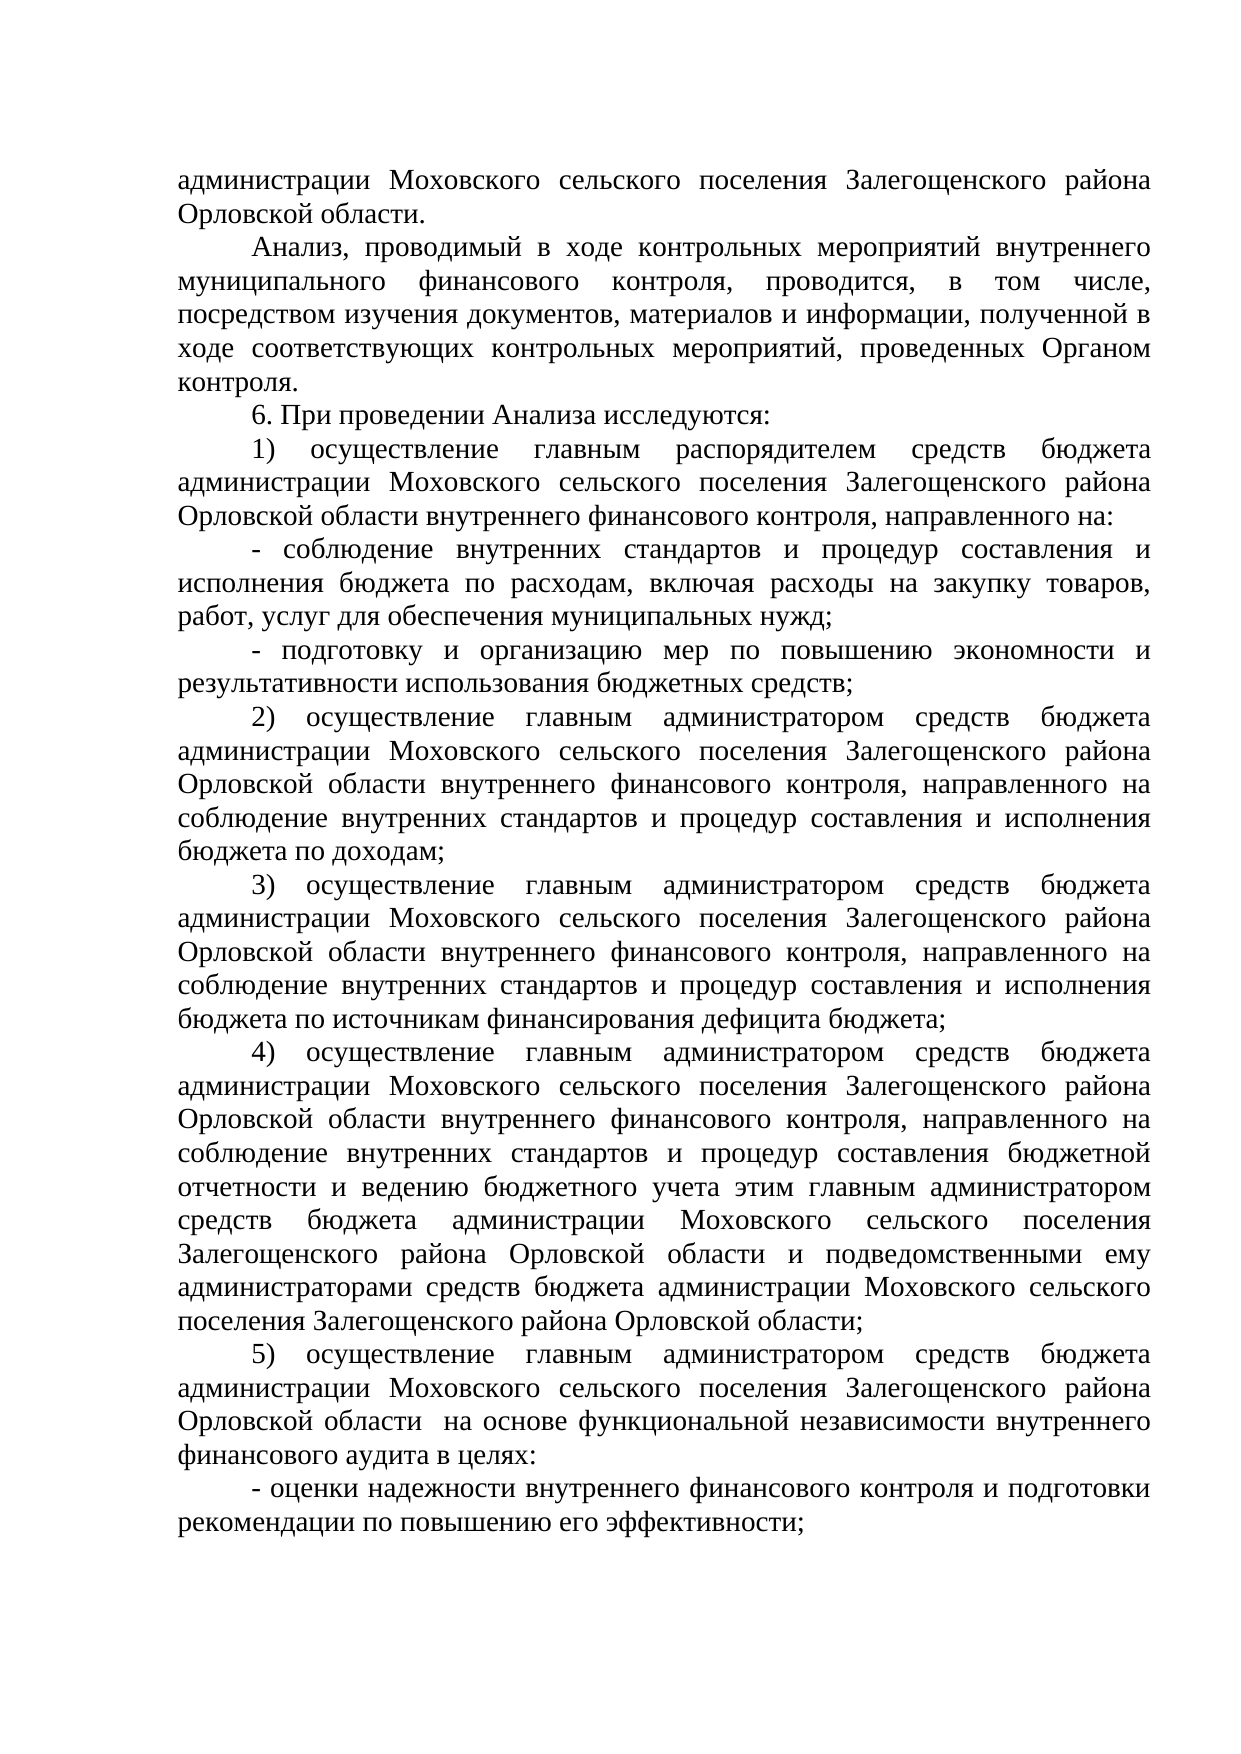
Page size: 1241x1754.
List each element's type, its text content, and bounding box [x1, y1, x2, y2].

text - соблюдение внутренних стандартов и процедур составления и исполнения бюджета по расходам, включая расходы на закупку товаров, работ, услуг для обеспечения муниципальных нужд; [177, 531, 1152, 632]
text - оценки надежности внутреннего финансового контроля и подготовки рекомендации по повышению его эффективности; [177, 1471, 1152, 1538]
text 4) осуществление главным администратором средств бюджета администрации Моховского сельского поселения Залегощенского района Орловской области внутреннего финансового контроля, направленного на соблюдение внутренних стандартов и процедур составления бюджетной отчетности и ведению бюджетного учета этим главным администратором средств бюджета администрации Моховского сельского поселения Залегощенского района Орловской области и подведомственными ему администраторами средств бюджета администрации Моховского сельского поселения Залегощенского района Орловской области; [177, 1034, 1152, 1336]
text 2) осуществление главным администратором средств бюджета администрации Моховского сельского поселения Залегощенского района Орловской области внутреннего финансового контроля, направленного на соблюдение внутренних стандартов и процедур составления и исполнения бюджета по доходам; [177, 699, 1152, 867]
text 3) осуществление главным администратором средств бюджета администрации Моховского сельского поселения Залегощенского района Орловской области внутреннего финансового контроля, направленного на соблюдение внутренних стандартов и процедур составления и исполнения бюджета по источникам финансирования дефицита бюджета; [177, 867, 1152, 1034]
text 6. При проведении Анализа исследуются: [177, 397, 1152, 431]
text 5) осуществление главным администратором средств бюджета администрации Моховского сельского поселения Залегощенского района Орловской области на основе функциональной независимости внутреннего финансового аудита в целях: [177, 1336, 1152, 1471]
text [177, 162, 1152, 229]
text - подготовку и организацию мер по повышению экономности и результативности использования бюджетных средств; [177, 632, 1152, 699]
text 1) осуществление главным распорядителем средств бюджета администрации Моховского сельского поселения Залегощенского района Орловской области внутреннего финансового контроля, направленного на: [177, 431, 1152, 531]
text Анализ, проводимый в ходе контрольных мероприятий внутреннего муниципального финансового контроля, проводится, в том числе, посредством изучения документов, материалов и информации, полученной в ходе соответствующих контрольных мероприятий, проведенных Органом контроля. [177, 229, 1152, 397]
